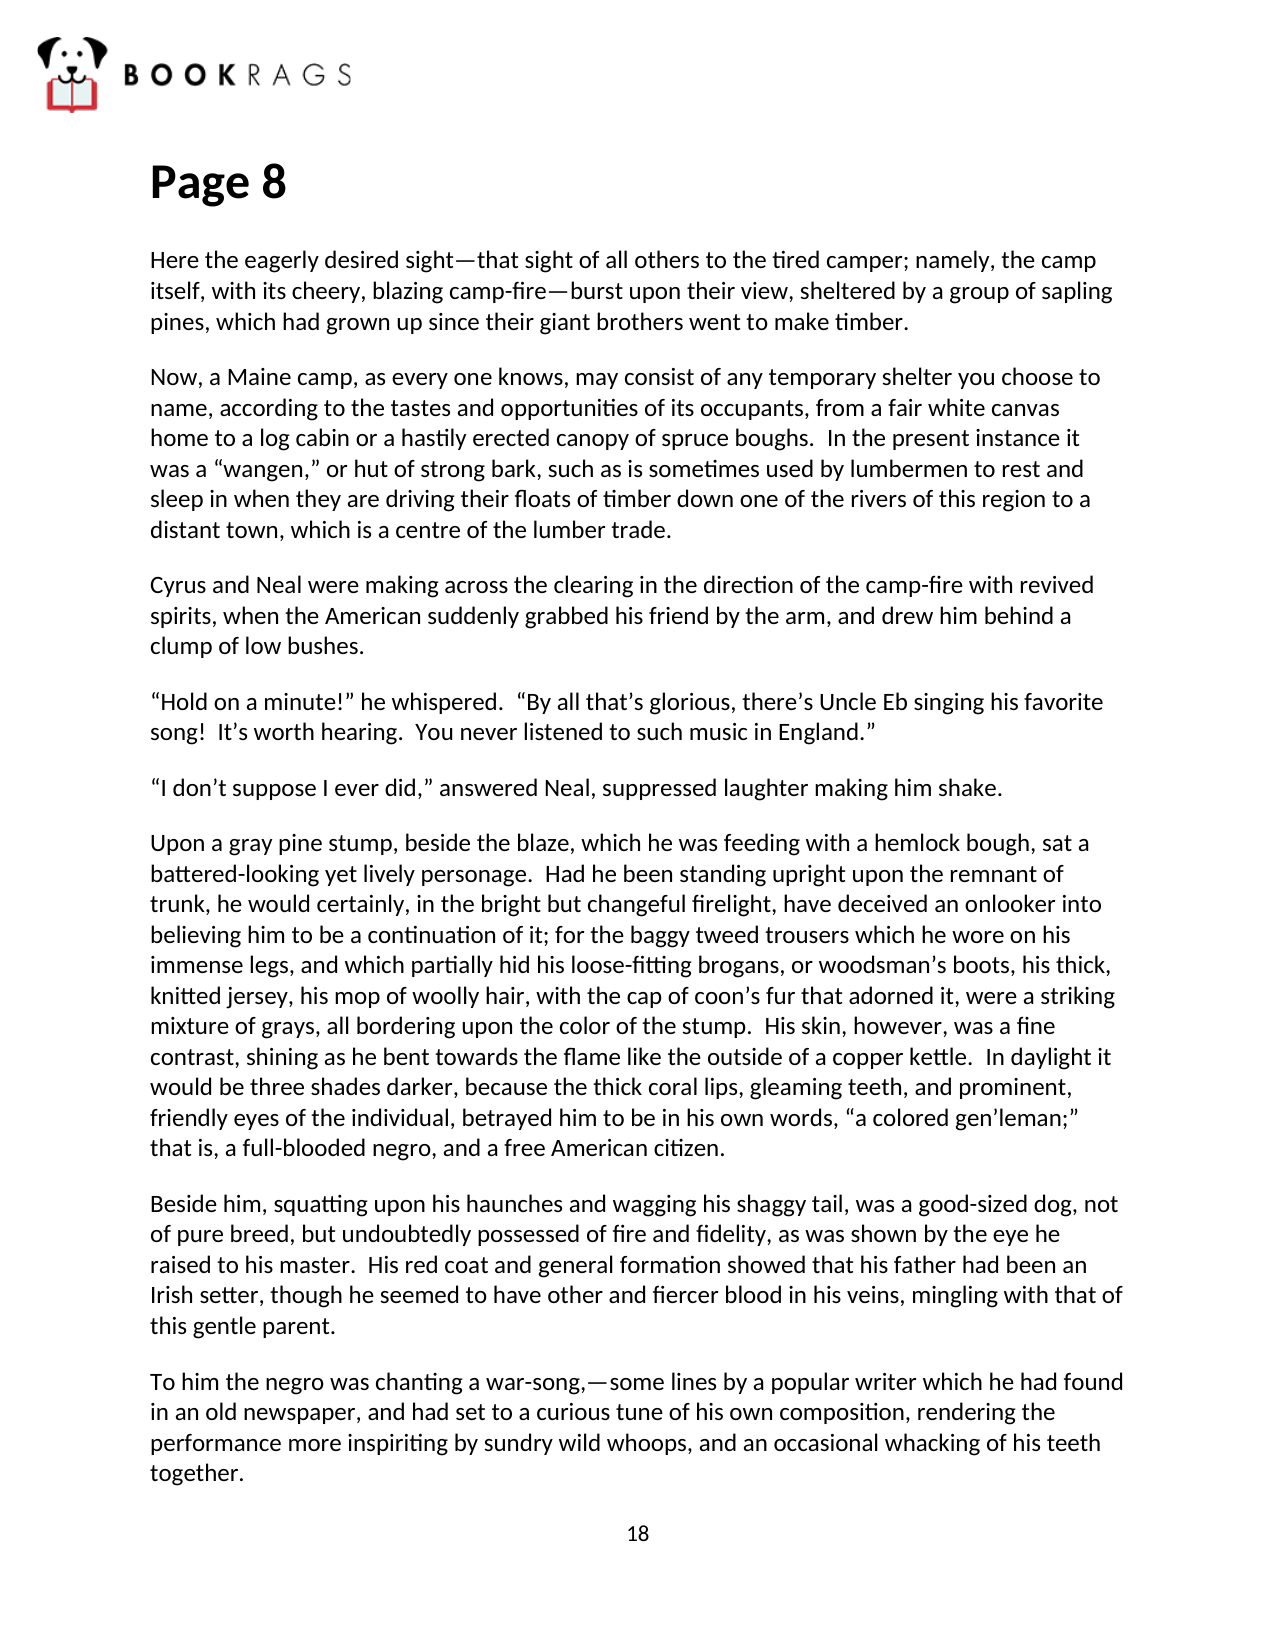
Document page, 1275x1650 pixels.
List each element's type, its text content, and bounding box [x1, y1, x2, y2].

text “Hold on a minute!” he whispered. “By all that’s glorious, there’s Uncle Eb singing his favorite song! It’s worth hearing. You never listened to such music in England.” [150, 686, 1125, 747]
text To him the negro was chanting a war-song,—­some lines by a popular writer which he had found in an old newspaper, and had set to a curious tune of his own composition, rendering the performance more inspiriting by sundry wild whoops, and an occasional whacking of his teeth together. [150, 1366, 1125, 1488]
text Here the eagerly desired sight—­that sight of all others to the tired camper; namely, the camp itself, with its cheery, blazing camp-fire—­burst upon their view, sheltered by a group of sapling pines, which had grown up since their giant brothers went to make timber. [150, 244, 1125, 336]
picture [37, 37, 351, 113]
text Upon a gray pine stump, beside the blaze, which he was feeding with a hemlock bough, sat a battered-looking yet lively personage. Had he been standing upright upon the remnant of trunk, he would certainly, in the bright but changeful firelight, have deceived an onlooker into believing him to be a continuation of it; for the baggy tweed trousers which he wore on his immense legs, and which partially hid his loose-fitting brogans, or woodsman’s boots, his thick, knitted jersey, his mop of woolly hair, with the cap of coon’s fur that adorned it, were a striking mixture of grays, all bordering upon the color of the stump. His skin, however, was a fine contrast, shining as he bent towards the flame like the outside of a copper kettle. In daylight it would be three shades darker, because the thick coral lips, gleaming teeth, and prominent, friendly eyes of the individual, betrayed him to be in his own words, “a colored gen’leman;” that is, a full-blooded negro, and a free American citizen. [150, 827, 1125, 1163]
text Page 8 [150, 150, 1125, 211]
text Now, a Maine camp, as every one knows, may consist of any temporary shelter you choose to name, according to the tastes and opportunities of its occupants, from a fair white canvas home to a log cabin or a hastily erected canopy of spruce boughs. In the present instance it was a “wangen,” or hut of strong bark, such as is sometimes used by lumbermen to rest and sleep in when they are driving their floats of timber down one of the rivers of this region to a distant town, which is a centre of the lumber trade. [150, 361, 1125, 544]
text Cyrus and Neal were making across the clearing in the direction of the camp-fire with revived spirits, when the American suddenly grabbed his friend by the arm, and drew him behind a clump of low bushes. [150, 569, 1125, 661]
text “I don’t suppose I ever did,” answered Neal, suppressed laughter making him shake. [150, 772, 1125, 802]
text Beside him, squatting upon his haunches and wagging his shaggy tail, was a good-sized dog, not of pure breed, but undoubtedly possessed of fire and fidelity, as was shown by the eye he raised to his master. His red coat and general formation showed that his father had been an Irish setter, though he seemed to have other and fiercer blood in his veins, mingling with that of this gentle parent. [150, 1188, 1125, 1341]
